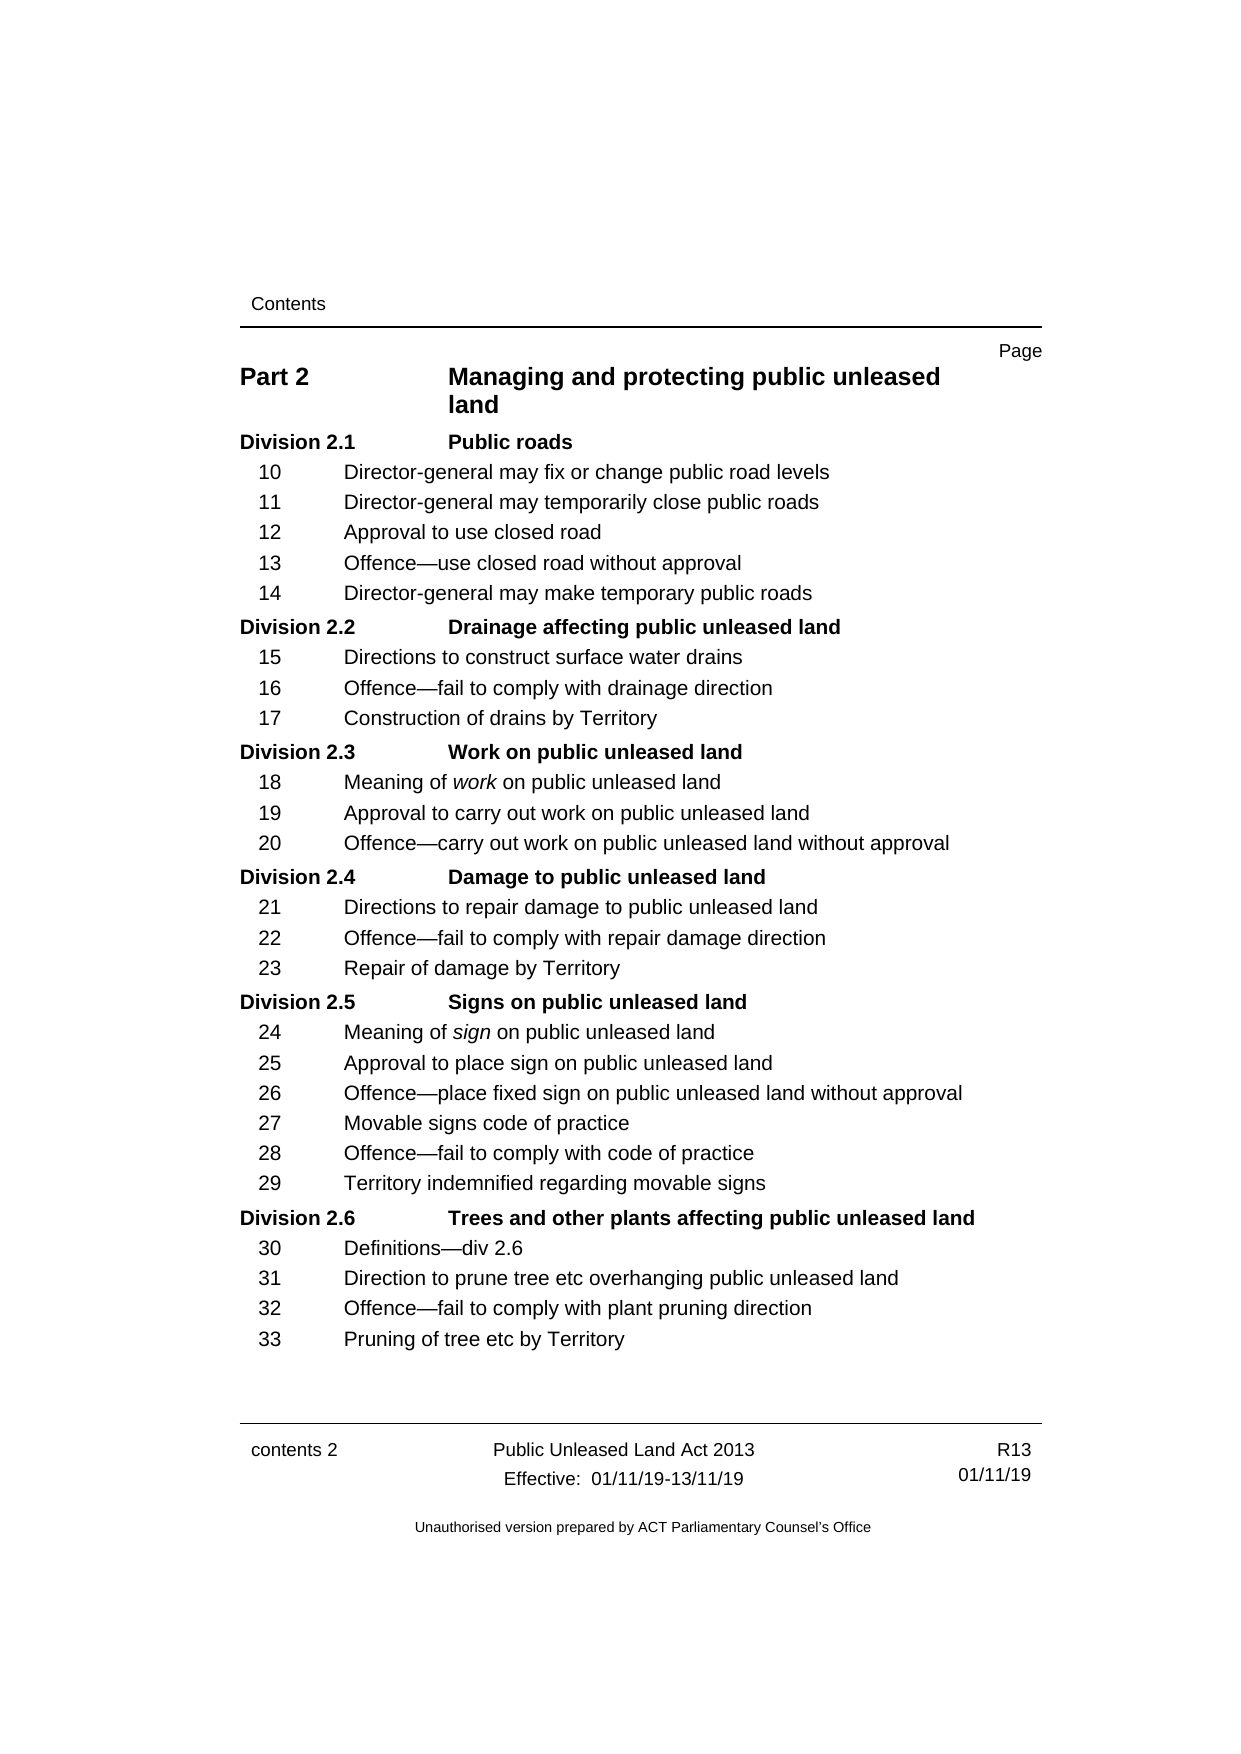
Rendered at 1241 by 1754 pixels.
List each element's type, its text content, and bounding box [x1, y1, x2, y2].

text 32 Offence—fail to comply with plant pruning direction 19 [239, 1296, 996, 1320]
text 26 Offence—place fixed sign on public unleased land without approval 16 [239, 1081, 996, 1104]
text Division 2.4 Damage to public unleased land 12 [239, 865, 996, 889]
text 28 Offence—fail to comply with code of practice 17 [239, 1141, 996, 1165]
text 30 Definitions—div 2.6 17 [239, 1236, 996, 1260]
text 21 Directions to repair damage to public unleased land 12 [239, 895, 996, 919]
text Division 2.6 Trees and other plants affecting public unleased land 17 [239, 1206, 996, 1229]
text Division 2.1 Public roads 5 [239, 429, 996, 453]
text 24 Meaning of sign on public unleased land 14 [239, 1020, 996, 1044]
text 22 Offence—fail to comply with repair damage direction 13 [239, 925, 996, 949]
text 14 Director-general may make temporary public roads 7 [239, 581, 996, 604]
text Division 2.5 Signs on public unleased land 14 [239, 990, 996, 1014]
text 27 Movable signs code of practice 16 [239, 1111, 996, 1135]
text 19 Approval to carry out work on public unleased land 10 [239, 800, 996, 824]
text Division 2.3 Work on public unleased land 10 [239, 740, 996, 764]
text 29 Territory indemnified regarding movable signs 17 [239, 1171, 996, 1195]
text 25 Approval to place sign on public unleased land 14 [239, 1050, 996, 1074]
text 17 Construction of drains by Territory 9 [239, 706, 996, 729]
text 12 Approval to use closed road 6 [239, 520, 996, 544]
text 31 Direction to prune tree etc overhanging public unleased land 18 [239, 1266, 996, 1290]
text 13 Offence—use closed road without approval 7 [239, 550, 996, 574]
text 16 Offence—fail to comply with drainage direction 9 [239, 675, 996, 699]
text 11 Director-general may temporarily close public roads 6 [239, 490, 996, 514]
text 23 Repair of damage by Territory 14 [239, 956, 996, 979]
text 33 Pruning of tree etc by Territory 19 [239, 1326, 996, 1350]
text 18 Meaning of work on public unleased land 10 [239, 770, 996, 794]
text 20 Offence—carry out work on public unleased land without approval 12 [239, 831, 996, 854]
text Division 2.2 Drainage affecting public unleased land 8 [239, 615, 996, 639]
text 15 Directions to construct surface water drains 8 [239, 645, 996, 669]
text 10 Director-general may fix or change public road levels 5 [239, 460, 996, 484]
text Part 2 Managing and protecting public unleased land 5 [239, 362, 996, 419]
